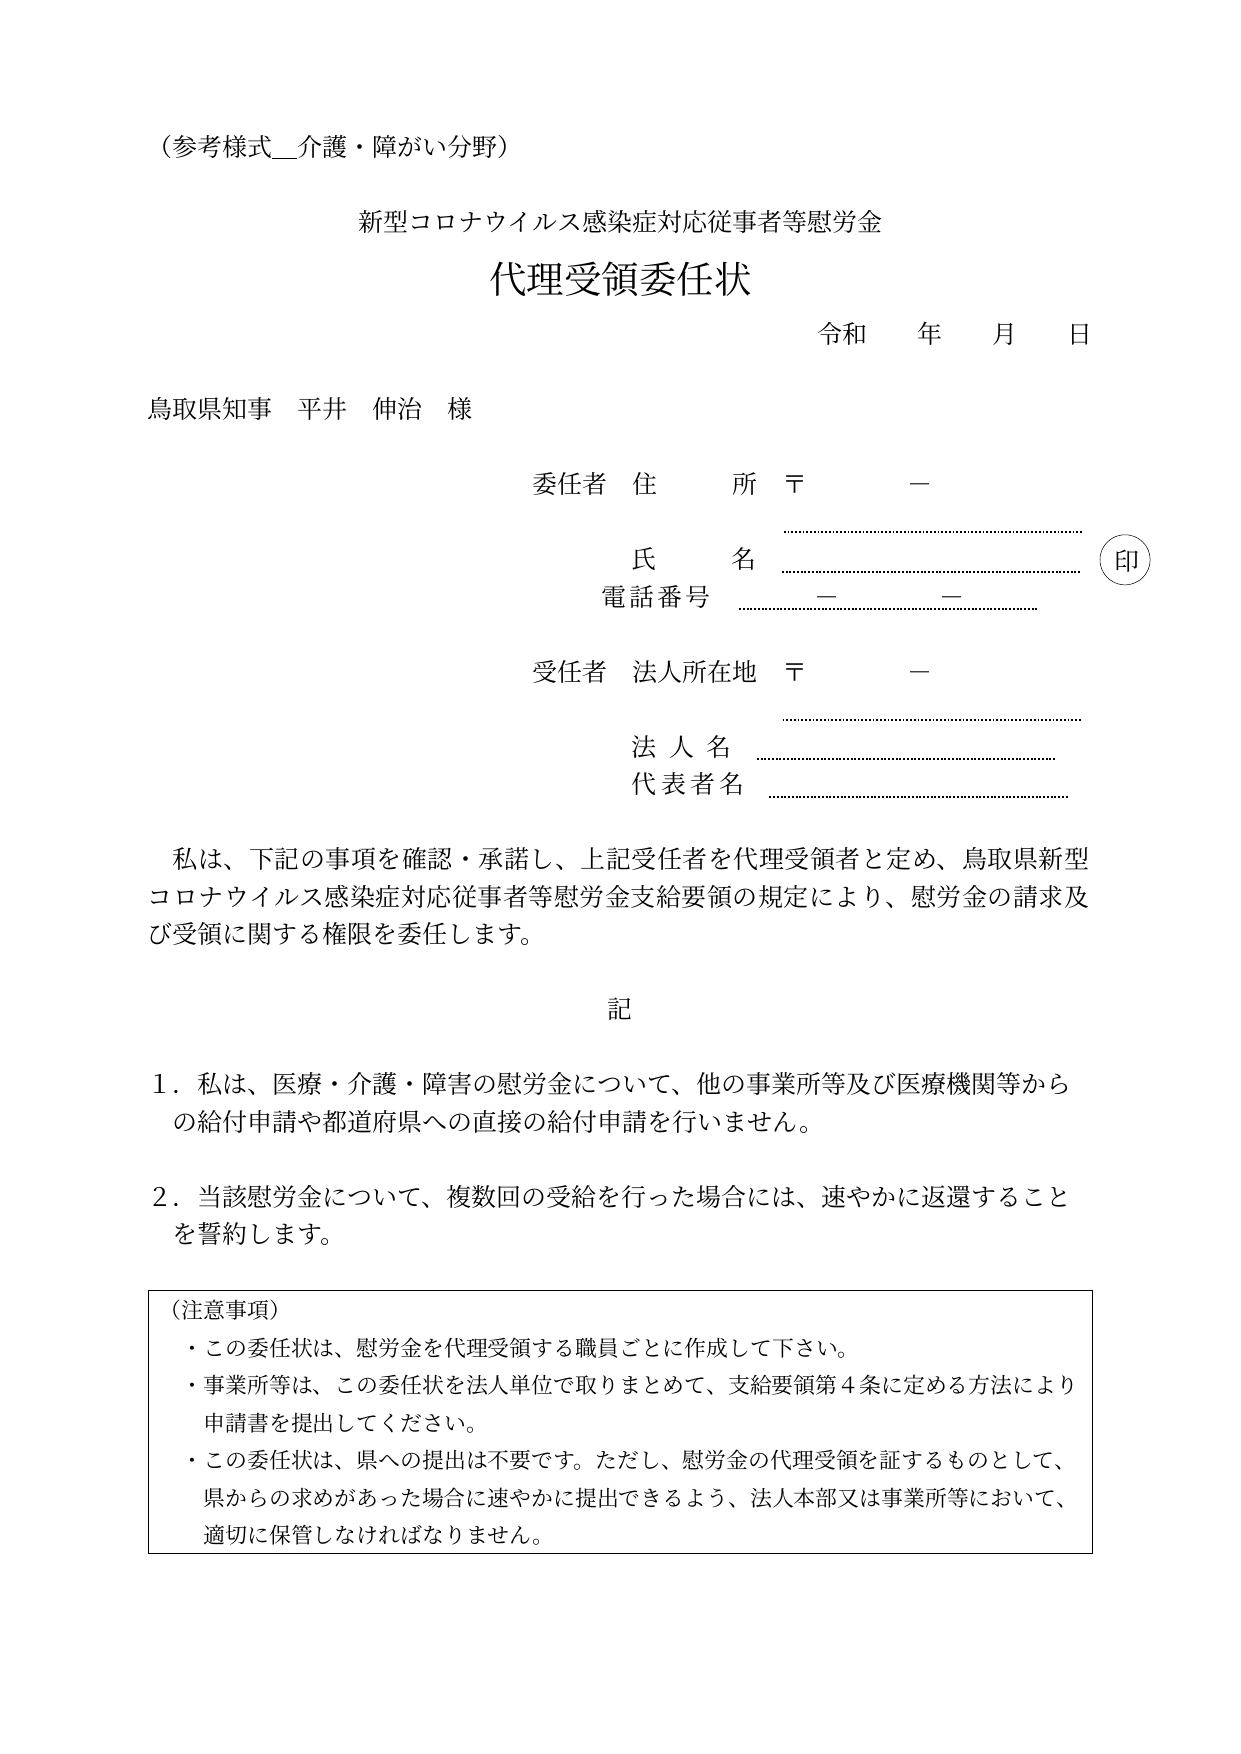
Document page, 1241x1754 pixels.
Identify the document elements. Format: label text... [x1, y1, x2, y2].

table_header （注意事項） ・この委任状は、慰労金を代理受領する職員ごとに作成して下さい。 ・事業所等は、この委任状を法人単位で取りまとめて、支給要領第４条に定める方法により申請書を提出してください。 ・この委任状は、県への提出は不要です。ただし、慰労金の代理受領を証するものとして、県からの求めがあった場合に速やかに提出できるよう、法人本部又は事業所等において、適切に保管しなければなりません。 [149, 1291, 1092, 1553]
text 受任者 法人所在地 〒 － [148, 652, 1092, 689]
text 委任者 住 所 〒 － [148, 464, 1063, 502]
text 氏 名 [148, 539, 1092, 577]
text 代理受領委任状 [148, 239, 1092, 314]
text 電話番号 － － [148, 577, 1093, 614]
text 私は、下記の事項を確認・承諾し、上記受任者を代理受領者と定め、鳥取県新型コロナウイルス感染症対応従事者等慰労金支給要領の規定により、慰労金の請求及び受領に関する権限を委任します。 [148, 839, 1092, 952]
subtitle 記 [148, 989, 1092, 1027]
text 代表者名 [148, 764, 1093, 802]
subtitle ２．当該慰労金について、複数回の受給を行った場合には、速やかに返還することを誓約します。 [148, 1177, 1092, 1252]
text 新型コロナウイルス感染症対応従事者等慰労金 [148, 202, 1092, 239]
text （参考様式＿介護・障がい分野） [148, 127, 1092, 164]
subtitle １．私は、医療・介護・障害の慰労金について、他の事業所等及び医療機関等からの給付申請や都道府県への直接の給付申請を行いません。 [148, 1064, 1092, 1139]
text 鳥取県知事 平井 伸治 様 [148, 389, 1092, 427]
text 令和 年 月 日 [148, 314, 1092, 352]
text 法人名 [148, 727, 1092, 764]
